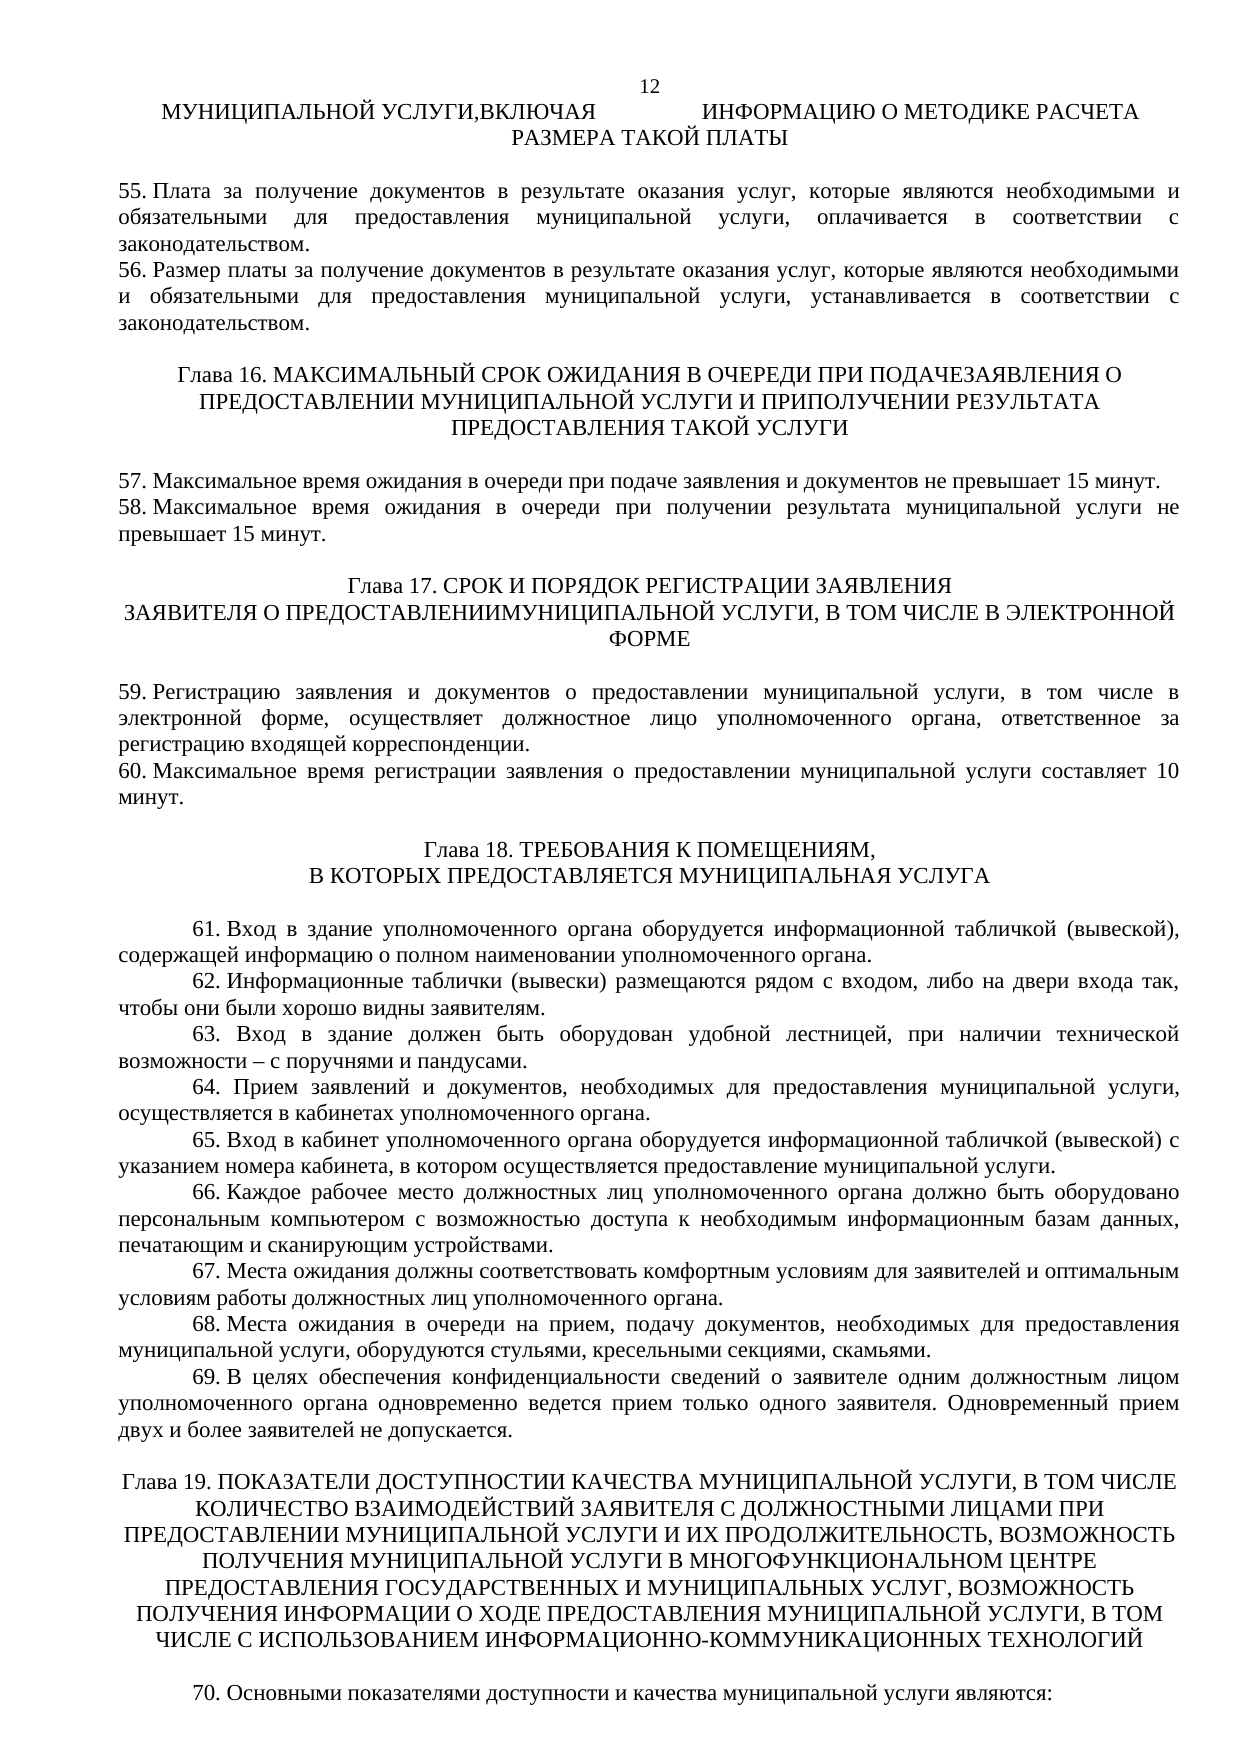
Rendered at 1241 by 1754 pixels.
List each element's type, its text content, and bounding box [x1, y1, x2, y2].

text Глава 19. ПОКАЗАТЕЛИ ДОСТУПНОСТИИ КАЧЕСТВА МУНИЦИПАЛЬНОЙ УСЛУГИ, В ТОМ ЧИСЛЕ КОЛИЧЕСТВО ВЗАИМОДЕЙСТВИЙ ЗАЯВИТЕЛЯ С ДОЛЖНОСТНЫМИ ЛИЦАМИ ПРИ ПРЕДОСТАВЛЕНИИ МУНИЦИПАЛЬНОЙ УСЛУГИ И ИХ ПРОДОЛЖИТЕЛЬНОСТЬ, ВОЗМОЖНОСТЬ ПОЛУЧЕНИЯ МУНИЦИПАЛЬНОЙ УСЛУГИ В МНОГОФУНКЦИОНАЛЬНОМ ЦЕНТРЕ ПРЕДОСТАВЛЕНИЯ ГОСУДАРСТВЕННЫХ И МУНИЦИПАЛЬНЫХ УСЛУГ, ВОЗМОЖНОСТЬ ПОЛУЧЕНИЯ ИНФОРМАЦИИ О ХОДЕ ПРЕДОСТАВЛЕНИЯ МУНИЦИПАЛЬНОЙ УСЛУГИ, В ТОМ ЧИСЛЕ С ИСПОЛЬЗОВАНИЕМ ИНФОРМАЦИОННО-КОММУНИКАЦИОННЫХ ТЕХНОЛОГИЙ [118, 1468, 1181, 1653]
text В КОТОРЫХ ПРЕДОСТАВЛЯЕТСЯ МУНИЦИПАЛЬНАЯ УСЛУГА [118, 862, 1181, 888]
text 67. Места ожидания должны соответствовать комфортным условиям для заявителей и оптимальным условиям работы должностных лиц уполномоченного органа. [118, 1257, 1181, 1310]
text ЗАЯВИТЕЛЯ О ПРЕДОСТАВЛЕНИИМУНИЦИПАЛЬНОЙ УСЛУГИ, В ТОМ ЧИСЛЕ В ЭЛЕКТРОННОЙ ФОРМЕ [118, 599, 1181, 651]
text 69. В целях обеспечения конфиденциальности сведений о заявителе одним должностным лицом уполномоченного органа одновременно ведется прием только одного заявителя. Одновременный прием двух и более заявителей не допускается. [118, 1363, 1181, 1442]
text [118, 98, 1181, 151]
text 60. Максимальное время регистрации заявления о предоставлении муниципальной услуги составляет 10 минут. [118, 757, 1181, 809]
text Глава 18. ТРЕБОВАНИЯ К ПОМЕЩЕНИЯМ, [118, 836, 1181, 862]
text 63. Вход в здание должен быть оборудован удобной лестницей, при наличии технической возможности – с поручнями и пандусами. [118, 1020, 1181, 1073]
text Глава 17. СРОК И ПОРЯДОК РЕГИСТРАЦИИ ЗАЯВЛЕНИЯ [118, 572, 1181, 599]
text 70. Основными показателями доступности и качества муниципальной услуги являются: [118, 1679, 1181, 1706]
text 68. Места ожидания в очереди на прием, подачу документов, необходимых для предоставления муниципальной услуги, оборудуются стульями, кресельными секциями, скамьями. [118, 1310, 1181, 1363]
text 58. Максимальное время ожидания в очереди при получении результата муниципальной услуги не превышает 15 минут. [118, 493, 1181, 546]
text 57. Максимальное время ожидания в очереди при подаче заявления и документов не превышает 15 минут. [118, 467, 1181, 493]
text 55. Плата за получение документов в результате оказания услуг, которые являются необходимыми и обязательными для предоставления муниципальной услуги, оплачивается в соответствии с законодательством. [118, 177, 1181, 256]
text Глава 16. МАКСИМАЛЬНЫЙ СРОК ОЖИДАНИЯ В ОЧЕРЕДИ ПРИ ПОДАЧЕЗАЯВЛЕНИЯ О ПРЕДОСТАВЛЕНИИ МУНИЦИПАЛЬНОЙ УСЛУГИ И ПРИПОЛУЧЕНИИ РЕЗУЛЬТАТА ПРЕДОСТАВЛЕНИЯ ТАКОЙ УСЛУГИ [118, 361, 1181, 441]
text 59. Регистрацию заявления и документов о предоставлении муниципальной услуги, в том числе в электронной форме, осуществляет должностное лицо уполномоченного органа, ответственное за регистрацию входящей корреспонденции. [118, 678, 1181, 757]
text 65. Вход в кабинет уполномоченного органа оборудуется информационной табличкой (вывеской) с указанием номера кабинета, в котором осуществляется предоставление муниципальной услуги. [118, 1126, 1181, 1178]
text 56. Размер платы за получение документов в результате оказания услуг, которые являются необходимыми и обязательными для предоставления муниципальной услуги, устанавливается в соответствии с законодательством. [118, 256, 1181, 335]
text 66. Каждое рабочее место должностных лиц уполномоченного органа должно быть оборудовано персональным компьютером с возможностью доступа к необходимым информационным базам данных, печатающим и сканирующим устройствами. [118, 1178, 1181, 1257]
text 62. Информационные таблички (вывески) размещаются рядом с входом, либо на двери входа так, чтобы они были хорошо видны заявителям. [118, 968, 1181, 1020]
text 64. Прием заявлений и документов, необходимых для предоставления муниципальной услуги, осуществляется в кабинетах уполномоченного органа. [118, 1073, 1181, 1126]
text 61. Вход в здание уполномоченного органа оборудуется информационной табличкой (вывеской), содержащей информацию о полном наименовании уполномоченного органа. [118, 915, 1181, 968]
